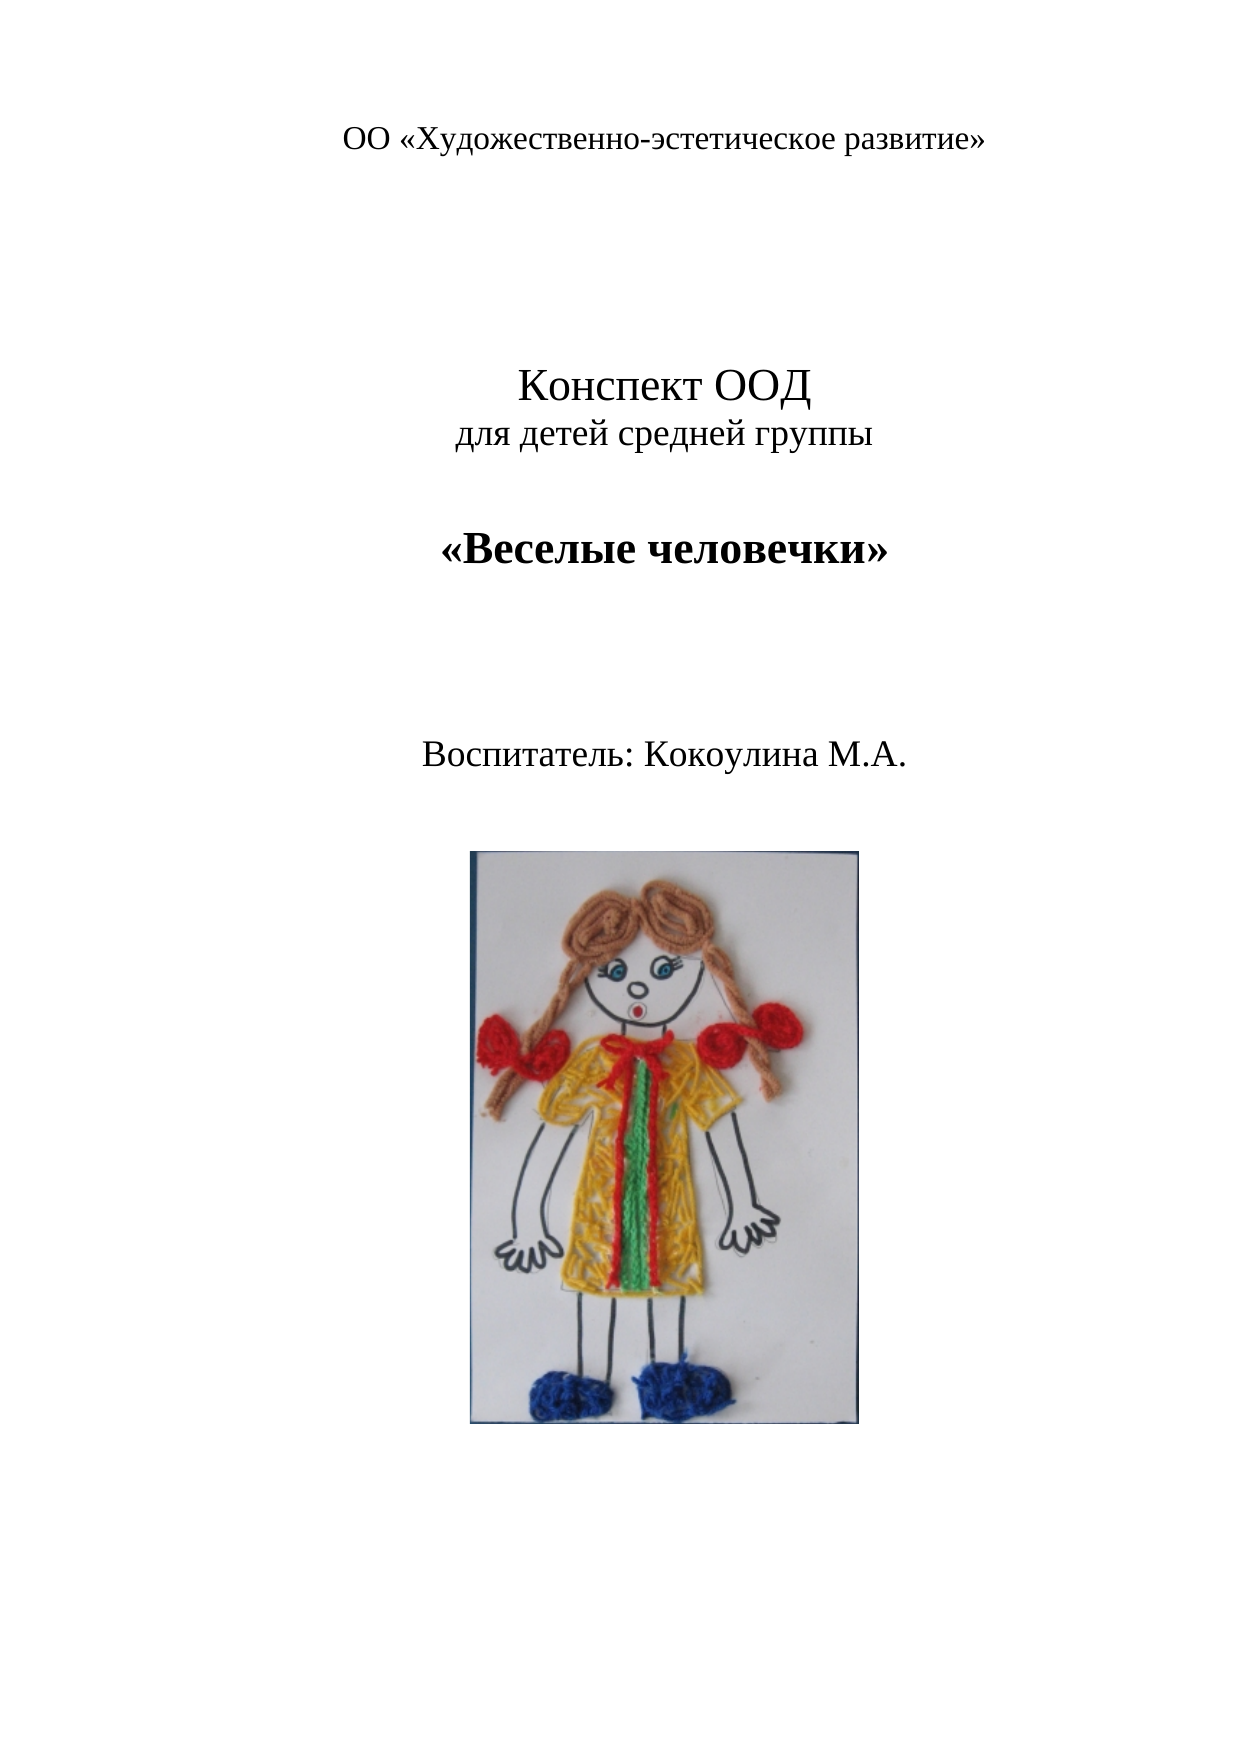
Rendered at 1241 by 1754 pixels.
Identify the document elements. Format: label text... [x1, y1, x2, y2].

text ОО «Художественно-эстетическое развитие» [177, 118, 1152, 156]
text Воспитатель: Кокоулина М.А. [177, 731, 1152, 774]
picture [469, 851, 859, 1424]
text для детей средней группы [177, 410, 1152, 453]
text Конспект ООД [177, 358, 1152, 410]
text «Веселые человечки» [177, 521, 1152, 573]
